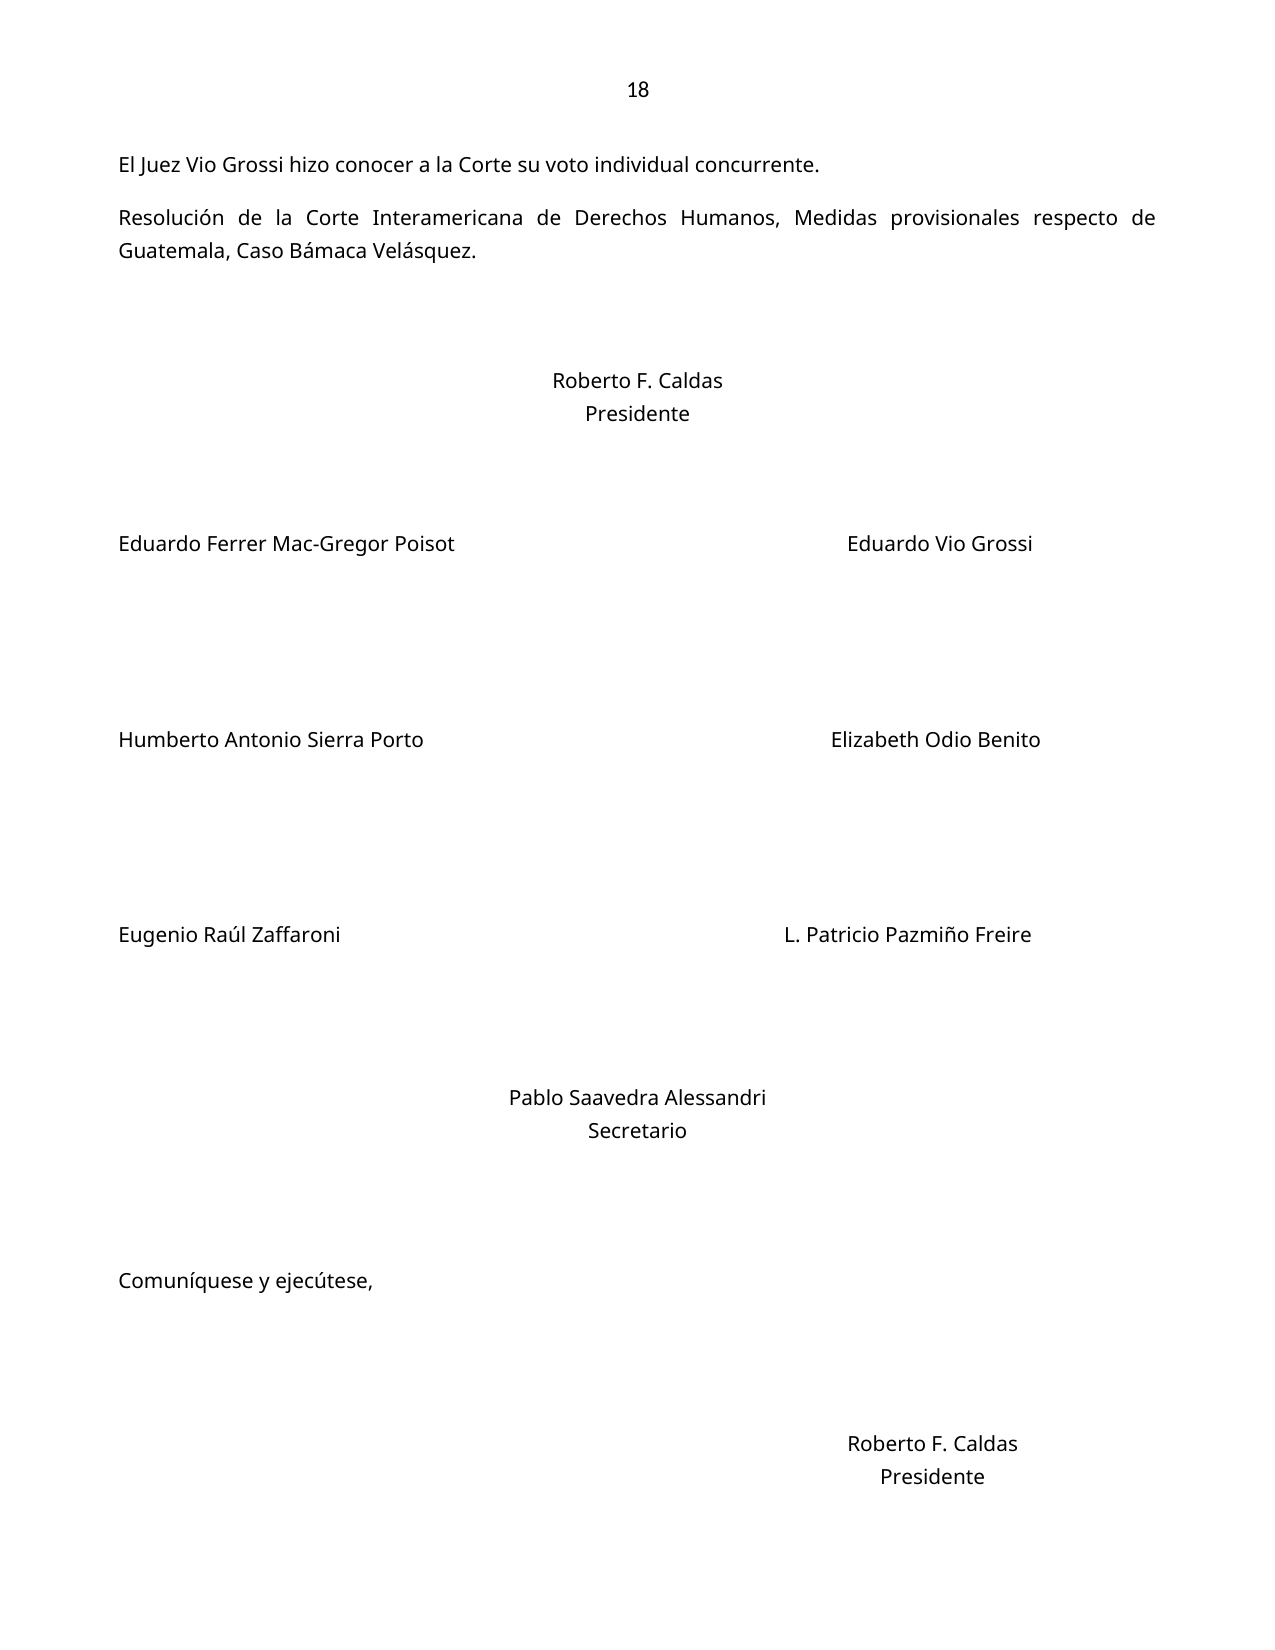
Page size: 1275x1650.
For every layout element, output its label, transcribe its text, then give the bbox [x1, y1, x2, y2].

text Roberto F. Caldas [634, 1429, 1157, 1458]
text Humberto Antonio Sierra Porto Elizabeth Odio Benito [118, 725, 1157, 753]
text Comuníquese y ejecútese, [118, 1266, 1157, 1295]
text Resolución de la Corte Interamericana de Derechos Humanos, Medidas provisionales respecto de Guatemala, Caso Bámaca Velásquez. [118, 203, 1157, 264]
text Eugenio Raúl Zaffaroni L. Patricio Pazmiño Freire [118, 920, 1157, 949]
text Pablo Saavedra Alessandri [118, 1083, 1157, 1112]
text Presidente [118, 399, 1157, 427]
text El Juez Vio Grossi hizo conocer a la Corte su voto individual concurrente. [118, 150, 1157, 178]
text Presidente [634, 1462, 1157, 1491]
text Roberto F. Caldas [118, 366, 1157, 395]
text Secretario [118, 1116, 1157, 1144]
text Eduardo Ferrer Mac-Gregor Poisot Eduardo Vio Grossi [118, 529, 1157, 557]
